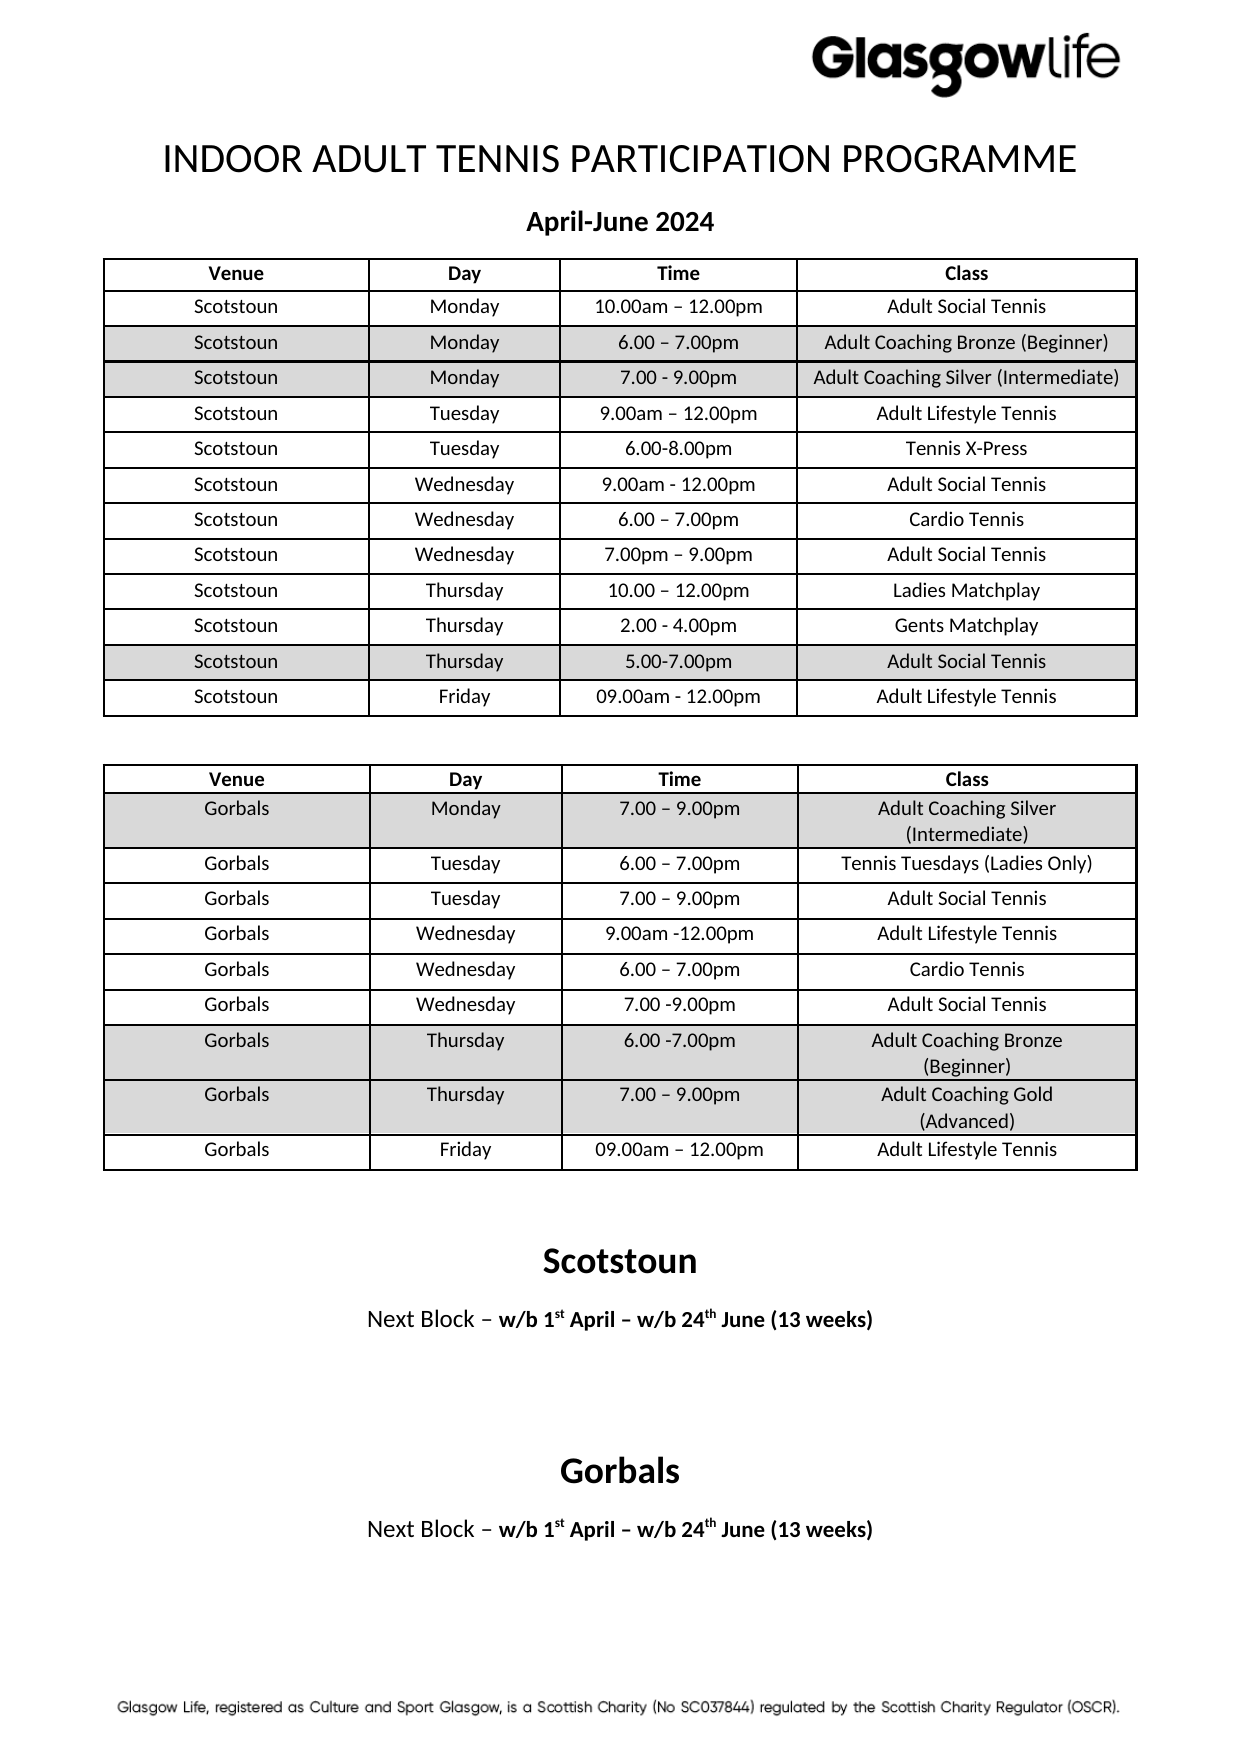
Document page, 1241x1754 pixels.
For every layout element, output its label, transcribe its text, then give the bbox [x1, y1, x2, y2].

table_cell Tennis Tuesdays (Ladies Only) [799, 849, 1135, 882]
table_cell 09.00am - 12.00pm [561, 681, 796, 714]
text Scotstoun [29, 1237, 1211, 1283]
table_cell Cardio Tennis [798, 504, 1135, 537]
table_header Time [561, 260, 796, 289]
table_cell Tuesday [371, 849, 561, 882]
table_cell Adult Coaching Silver (Intermediate) [799, 794, 1135, 847]
table_cell Tennis X-Press [798, 433, 1135, 467]
table_cell Thursday [370, 575, 559, 608]
table_cell Thursday [370, 610, 559, 644]
table_cell 6.00 – 7.00pm [563, 849, 797, 882]
table_header Class [798, 260, 1135, 289]
table_cell Friday [370, 681, 559, 714]
table_cell 6.00 -7.00pm [563, 1026, 797, 1079]
table_cell 9.00am - 12.00pm [561, 469, 796, 502]
table_cell Adult Coaching Bronze (Beginner) [799, 1026, 1135, 1079]
table_cell Gorbals [105, 1026, 369, 1079]
table_cell Gorbals [105, 849, 369, 882]
table_cell Monday [370, 327, 559, 360]
table_cell Scotstoun [105, 398, 368, 431]
table_cell Scotstoun [105, 504, 368, 537]
table_cell 10.00 – 12.00pm [561, 575, 796, 608]
picture [0, 0, 1238, 1754]
table_cell Gorbals [105, 884, 369, 918]
table_cell Scotstoun [105, 469, 368, 502]
table_cell Scotstoun [105, 363, 368, 396]
table_cell Adult Lifestyle Tennis [799, 920, 1135, 953]
table_cell Wednesday [370, 504, 559, 537]
table_cell Adult Social Tennis [798, 646, 1135, 679]
table_cell Adult Social Tennis [798, 469, 1135, 502]
table_cell Scotstoun [105, 540, 368, 573]
table_cell Scotstoun [105, 646, 368, 679]
table_cell Adult Lifestyle Tennis [798, 681, 1135, 714]
table_cell Wednesday [371, 920, 561, 953]
table_cell Wednesday [371, 955, 561, 988]
table_cell Adult Social Tennis [799, 991, 1135, 1024]
table_cell Scotstoun [105, 327, 368, 360]
table_cell Thursday [371, 1026, 561, 1079]
table_cell Scotstoun [105, 610, 368, 644]
table_cell Wednesday [370, 540, 559, 573]
table_cell 10.00am – 12.00pm [561, 292, 796, 325]
table_cell Wednesday [370, 469, 559, 502]
table_cell Monday [370, 292, 559, 325]
table_header Day [370, 260, 559, 289]
text April-June 2024 [29, 203, 1211, 239]
table_cell 6.00 – 7.00pm [561, 504, 796, 537]
table_cell Wednesday [371, 991, 561, 1024]
table_cell 6.00 – 7.00pm [563, 955, 797, 988]
table_cell Gorbals [105, 955, 369, 988]
text Next Block – w/b 1st April – w/b 24th June (13 weeks) [29, 1303, 1211, 1334]
text Gorbals [29, 1447, 1211, 1492]
table_header Day [371, 766, 561, 792]
text INDOOR ADULT TENNIS PARTICIPATION PROGRAMME [29, 132, 1211, 182]
table_cell Tuesday [371, 884, 561, 918]
table_cell 7.00 -9.00pm [563, 991, 797, 1024]
table_cell 7.00 – 9.00pm [563, 794, 797, 847]
table_cell Monday [371, 794, 561, 847]
table_cell Gorbals [105, 920, 369, 953]
table_cell Tuesday [370, 398, 559, 431]
table_cell Ladies Matchplay [798, 575, 1135, 608]
table_cell Gorbals [105, 1136, 369, 1169]
table_header Venue [105, 260, 368, 289]
table_cell Gorbals [105, 794, 369, 847]
table_cell Adult Coaching Gold (Advanced) [799, 1081, 1135, 1133]
table_cell 9.00am – 12.00pm [561, 398, 796, 431]
table_cell Friday [371, 1136, 561, 1169]
table_cell Gents Matchplay [798, 610, 1135, 644]
table_cell Gorbals [105, 991, 369, 1024]
table_cell Adult Coaching Silver (Intermediate) [798, 363, 1135, 396]
table_cell Monday [370, 363, 559, 396]
table_cell 09.00am – 12.00pm [563, 1136, 797, 1169]
table_cell 9.00am -12.00pm [563, 920, 797, 953]
table_header Time [563, 766, 797, 792]
table_cell Adult Social Tennis [799, 884, 1135, 918]
table_cell Thursday [370, 646, 559, 679]
table_header Class [799, 766, 1135, 792]
table_cell Scotstoun [105, 681, 368, 714]
table_cell Scotstoun [105, 292, 368, 325]
table_cell 7.00 - 9.00pm [561, 363, 796, 396]
table_cell Adult Coaching Bronze (Beginner) [798, 327, 1135, 360]
table_header Venue [105, 766, 369, 792]
table_cell Adult Lifestyle Tennis [799, 1136, 1135, 1169]
table_cell 7.00 – 9.00pm [563, 1081, 797, 1133]
table_cell 7.00 – 9.00pm [563, 884, 797, 918]
table_cell 6.00-8.00pm [561, 433, 796, 467]
text Next Block – w/b 1st April – w/b 24th June (13 weeks) [29, 1513, 1211, 1543]
table_cell Adult Social Tennis [798, 540, 1135, 573]
table_cell Scotstoun [105, 433, 368, 467]
table_cell Scotstoun [105, 575, 368, 608]
table_cell 5.00-7.00pm [561, 646, 796, 679]
table_cell 7.00pm – 9.00pm [561, 540, 796, 573]
table_cell Tuesday [370, 433, 559, 467]
table_cell Adult Social Tennis [798, 292, 1135, 325]
table_cell Gorbals [105, 1081, 369, 1133]
table_cell Cardio Tennis [799, 955, 1135, 988]
table_cell 6.00 – 7.00pm [561, 327, 796, 360]
table_cell 2.00 - 4.00pm [561, 610, 796, 644]
table_cell Thursday [371, 1081, 561, 1133]
table_cell Adult Lifestyle Tennis [798, 398, 1135, 431]
